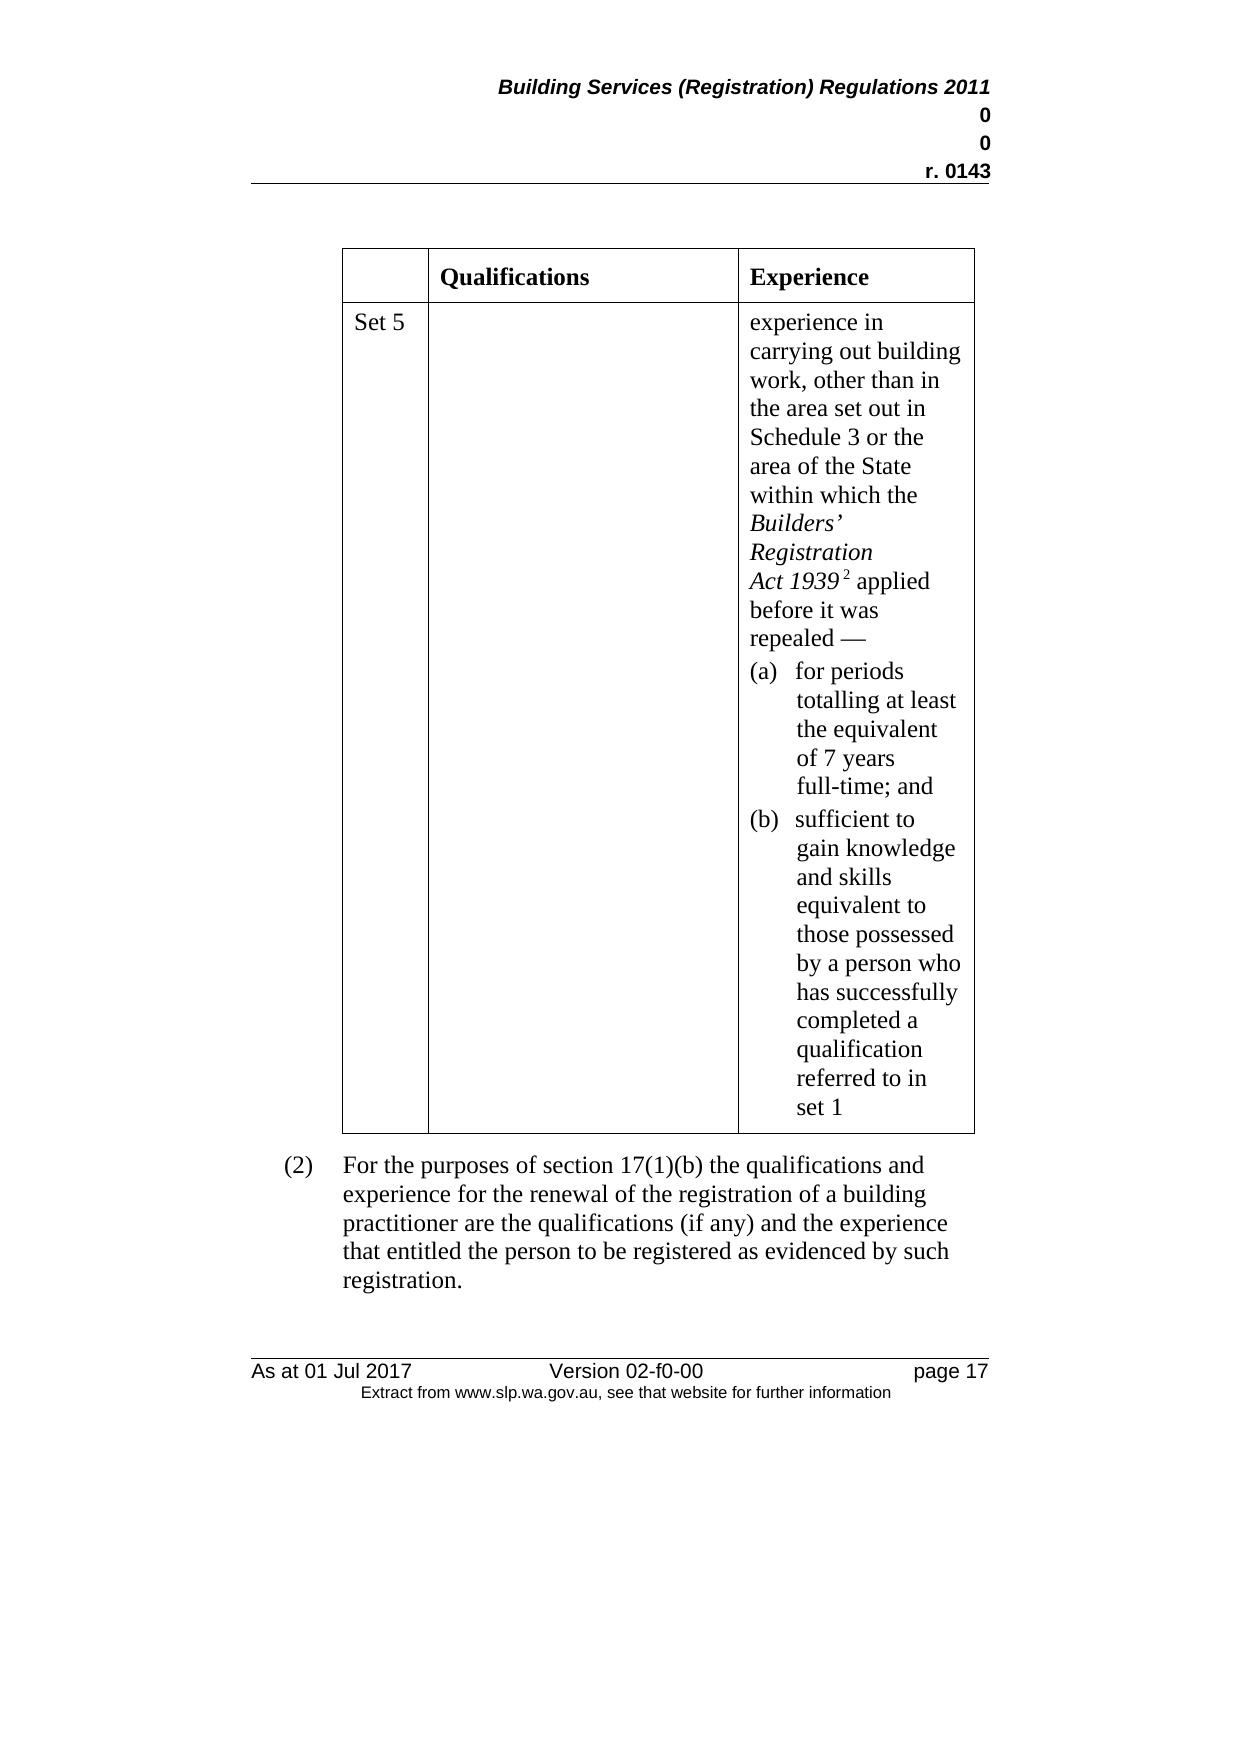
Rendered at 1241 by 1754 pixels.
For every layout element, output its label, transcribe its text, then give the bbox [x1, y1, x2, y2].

table_cell experience in carrying out building work, other than in the area set out in Schedule 3 or the area of the State within which the Builders’ Registration Act 1939 2 applied before it was repealed — (a) for periods totalling at least the equivalent of 7 years full-time; and (b) sufficient to gain knowledge and skills equivalent to those possessed by a person who has successfully completed a qualification referred to in set 1 [739, 303, 974, 1132]
table_header Experience [739, 249, 974, 302]
table_header [343, 249, 428, 302]
table_cell Set 5 [343, 303, 428, 1132]
table_cell [429, 303, 738, 1132]
text (2) For the purposes of section 17(1)(b) the qualifications and experience for the renewal of the registration of a building practitioner are the qualifications (if any) and the experience that entitled the person to be registered as evidenced by such registration. [251, 1150, 989, 1294]
table_header Qualifications [429, 249, 738, 302]
